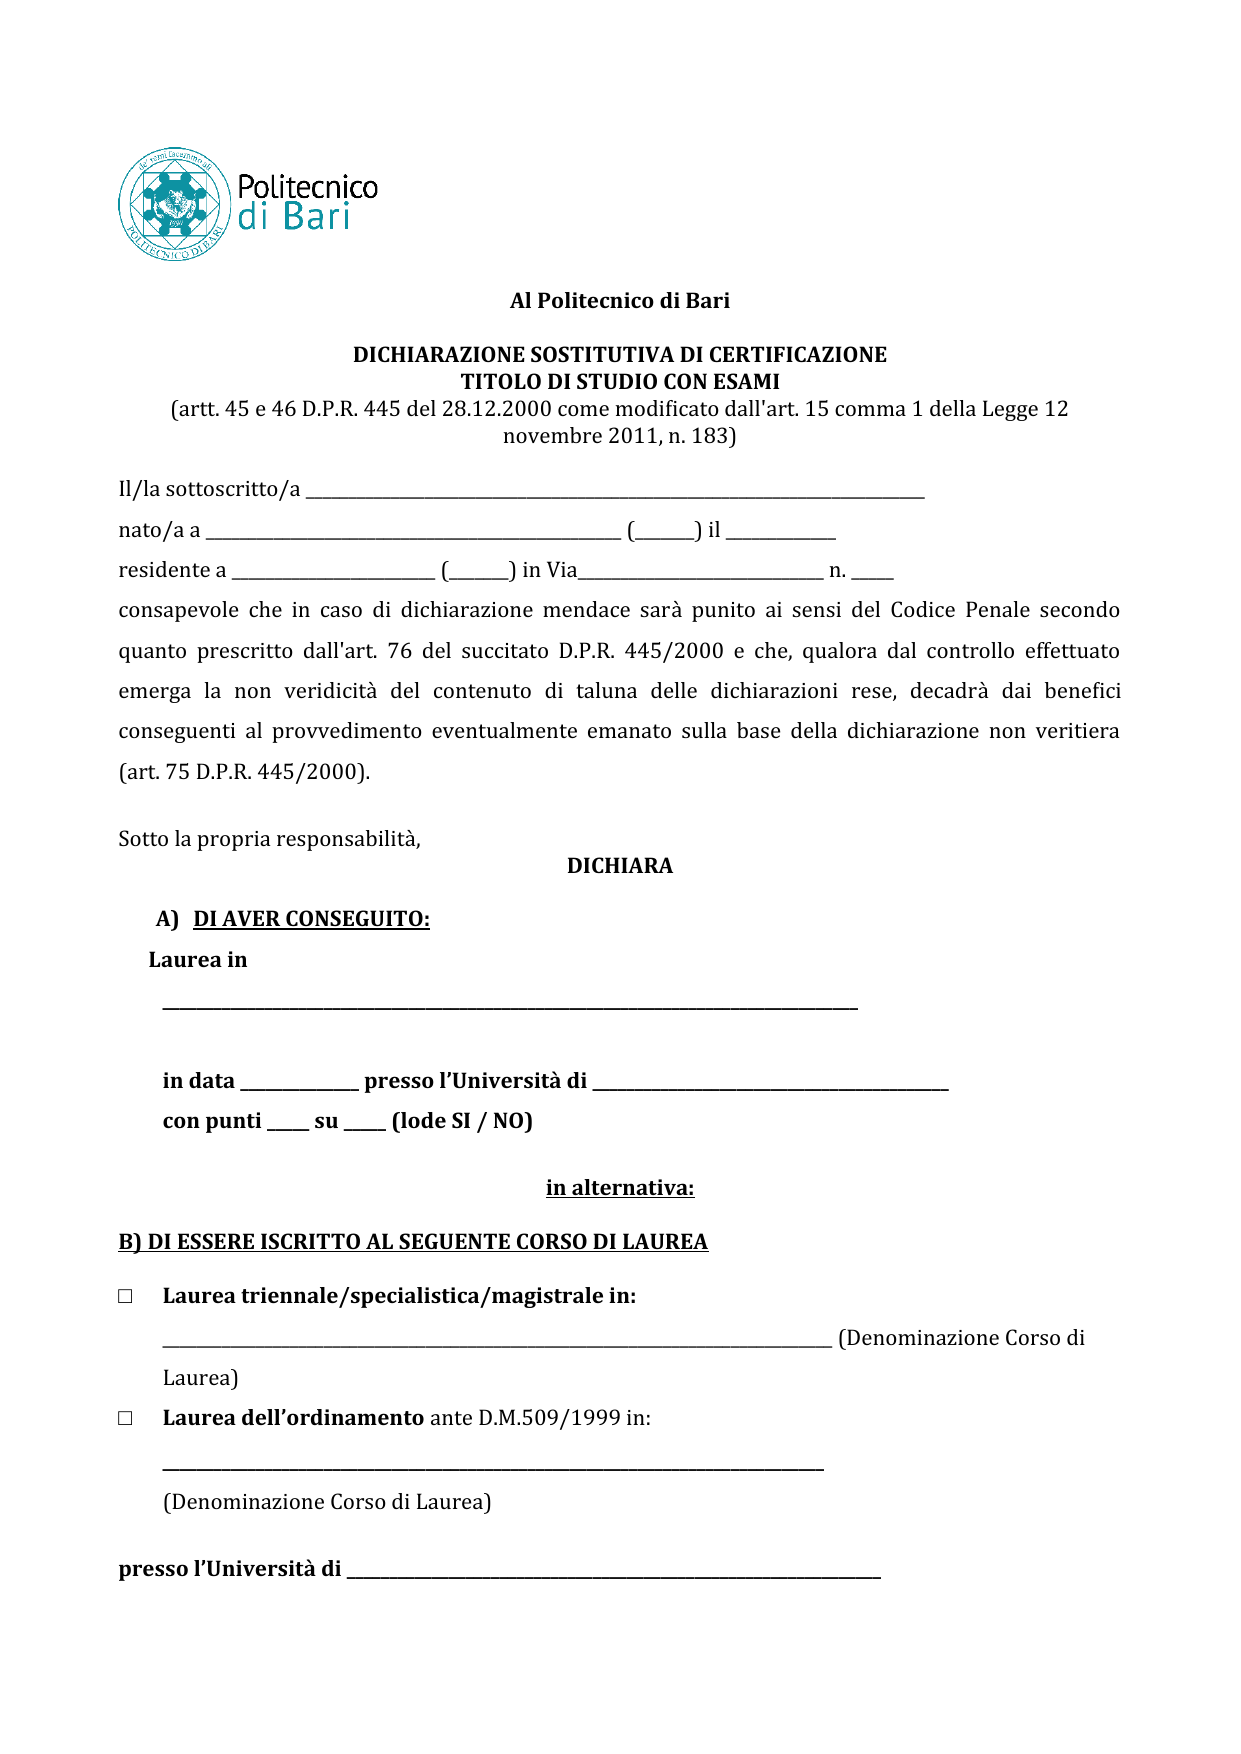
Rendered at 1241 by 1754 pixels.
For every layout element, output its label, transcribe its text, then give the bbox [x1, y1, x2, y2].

text con punti _____ su _____ (lode SI / NO) [162, 1107, 1122, 1133]
text Al Politecnico di Bari [118, 287, 1122, 314]
text (artt. 45 e 46 D.P.R. 445 del 28.12.2000 come modificato dall'art. 15 comma 1 della Legge 12 novembre 2011, n. 183) [118, 394, 1122, 448]
picture [118, 147, 378, 261]
text Sotto la propria responsabilità, [118, 824, 1122, 851]
text Il/la sottoscritto/a _________________________________________________________________________ [118, 475, 1122, 502]
text nato/a a _________________________________________________ (_______) il _____________ [118, 515, 1122, 542]
list Laurea triennale/specialistica/magistrale in: _______________________________________________________________________________ (Denominazione Corso di Laurea) [118, 1281, 1122, 1391]
text Laurea in [118, 945, 1122, 972]
list DI AVER CONSEGUITO: [156, 905, 1122, 932]
text B) DI ESSERE ISCRITTO AL SEGUENTE CORSO DI LAUREA [118, 1228, 1122, 1254]
text DICHIARA [118, 851, 1122, 878]
text presso l’Università di _______________________________________________________________ [118, 1554, 1122, 1581]
text (Denominazione Corso di Laurea) [162, 1487, 1122, 1514]
text ______________________________________________________________________________ [162, 1447, 1122, 1474]
text TITOLO DI STUDIO CON ESAMI [118, 368, 1122, 394]
text in data ______________ presso l’Università di __________________________________________ [162, 1066, 1122, 1093]
text DICHIARAZIONE SOSTITUTIVA DI CERTIFICAZIONE [118, 341, 1122, 368]
text __________________________________________________________________________________ [118, 986, 1122, 1013]
text in alternativa: [118, 1174, 1122, 1201]
text residente a ________________________ (_______) in Via_____________________________ n. _____ [118, 556, 1122, 583]
text consapevole che in caso di dichiarazione mendace sarà punito ai sensi del Codice Penale secondo quanto prescritto dall'art. 76 del succitato D.P.R. 445/2000 e che, qualora dal controllo effettuato emerga la non veridicità del contenuto di taluna delle dichiarazioni rese, decadrà dai benefici conseguenti al provvedimento eventualmente emanato sulla base della dichiarazione non veritiera (art. 75 D.P.R. 445/2000). [118, 596, 1122, 784]
list Laurea dell’ordinamento ante D.M.509/1999 in: [118, 1404, 1122, 1433]
